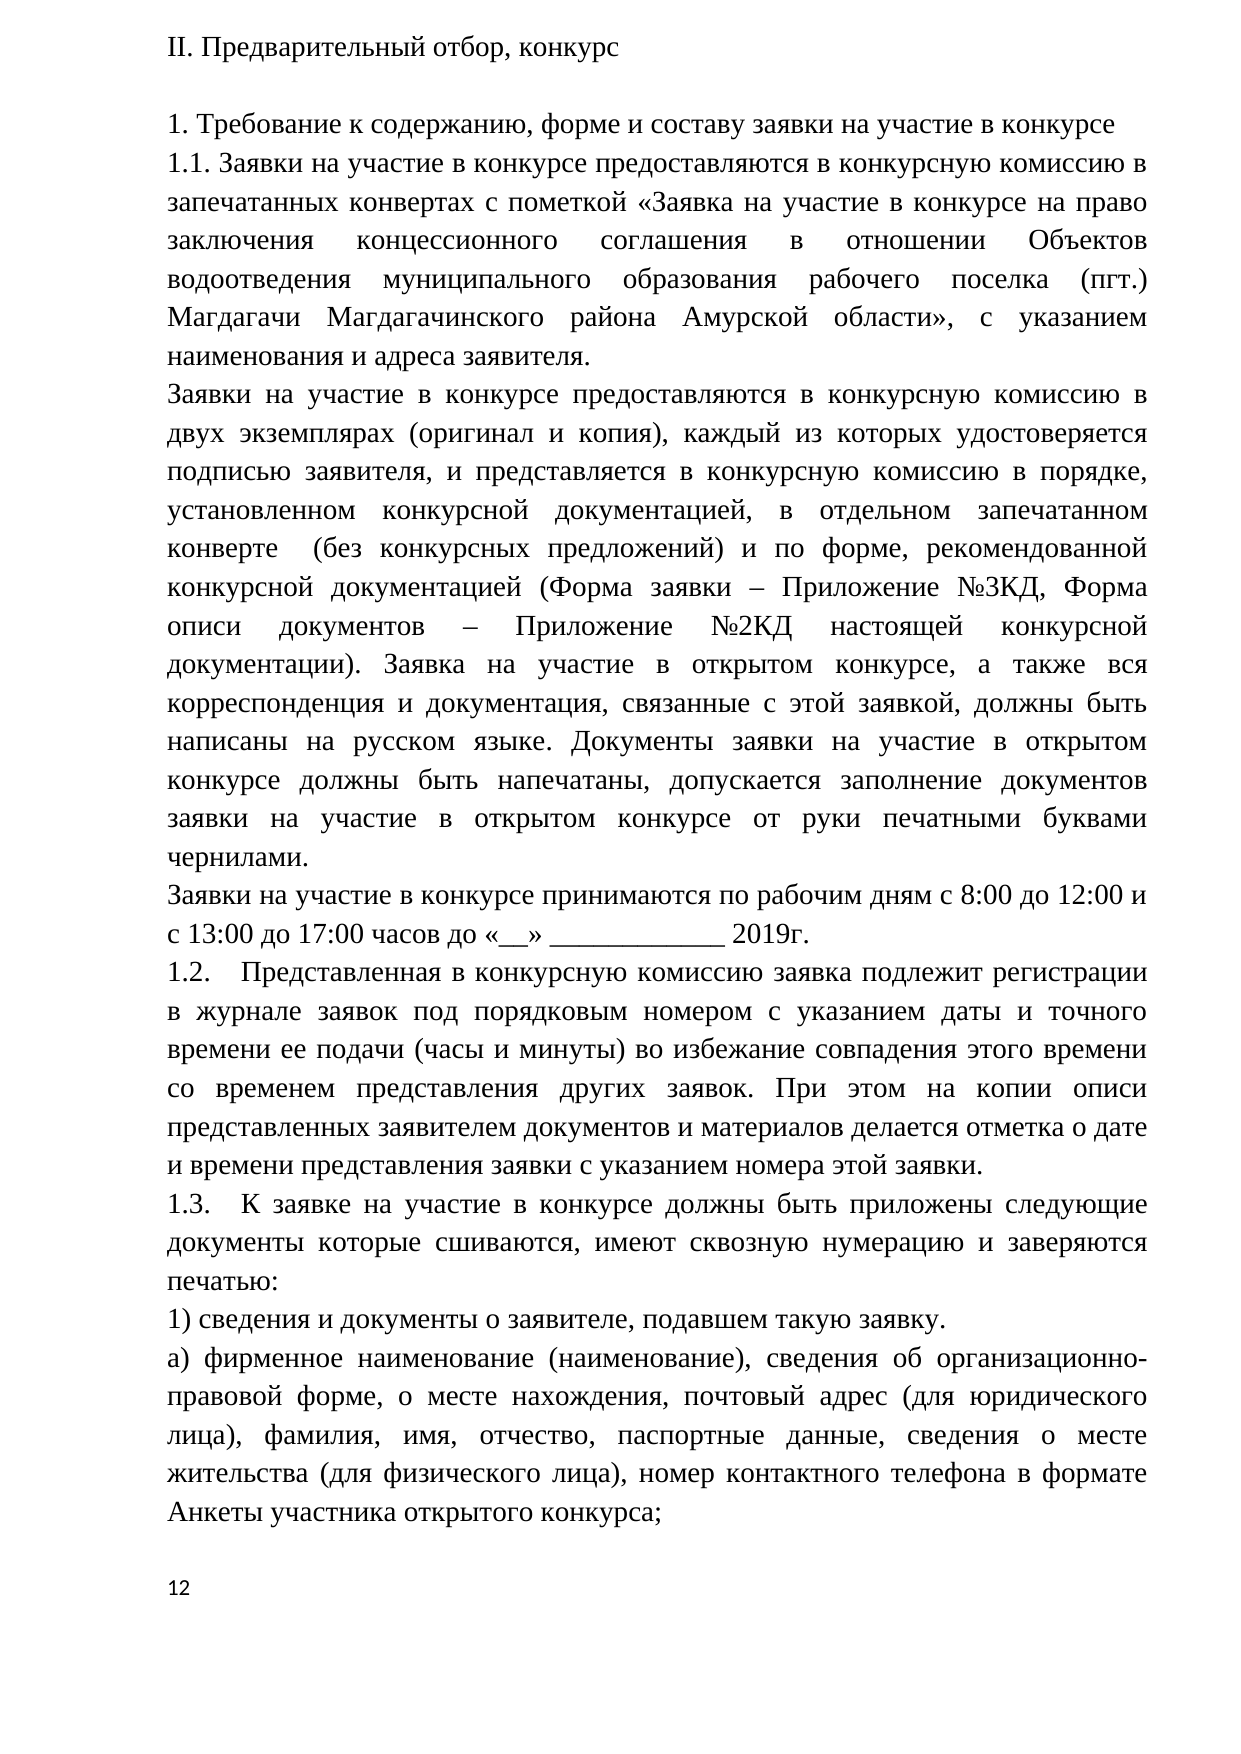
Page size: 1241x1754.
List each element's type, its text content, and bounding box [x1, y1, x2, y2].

text 1.2. Представленная в конкурсную комиссию заявка подлежит регистрации в журнале заявок под порядковым номером с указанием даты и точного времени ее подачи (часы и минуты) во избежание совпадения этого времени со временем представления других заявок. При этом на копии описи представленных заявителем документов и материалов делается отметка о дате и времени представления заявки с указанием номера этой заявки. [167, 954, 1148, 1181]
text 1.1. Заявки на участие в конкурсе предоставляются в конкурсную комиссию в запечатанных конвертах с пометкой «Заявка на участие в конкурсе на право заключения концессионного соглашения в отношении Объектов водоотведения муниципального образования рабочего поселка (пгт.) Магдагачи Магдагачинского района Амурской области», с указанием наименования и адреса заявителя. [167, 145, 1148, 371]
text II. Предварительный отбор, конкурс [167, 29, 1148, 63]
text Заявки на участие в конкурсе принимаются по рабочим дням с 8:00 до 12:00 и с 13:00 до 17:00 часов до «__» ____________ 2019г. [167, 877, 1148, 949]
text Заявки на участие в конкурсе предоставляются в конкурсную комиссию в двух экземплярах (оригинал и копия), каждый из которых удостоверяется подписью заявителя, и представляется в конкурсную комиссию в порядке, установленном конкурсной документацией, в отдельном запечатанном конверте (без конкурсных предложений) и по форме, рекомендованной конкурсной документацией (Форма заявки – Приложение №3КД, Форма описи документов – Приложение №2КД настоящей конкурсной документации). Заявка на участие в открытом конкурсе, а также вся корреспонденция и документация, связанные с этой заявкой, должны быть написаны на русском языке. Документы заявки на участие в открытом конкурсе должны быть напечатаны, допускается заполнение документов заявки на участие в открытом конкурсе от руки печатными буквами чернилами. [167, 376, 1148, 872]
text 1) сведения и документы о заявителе, подавшем такую заявку. [167, 1301, 1148, 1335]
text а) фирменное наименование (наименование), сведения об организационно-правовой форме, о месте нахождения, почтовый адрес (для юридического лица), фамилия, имя, отчество, паспортные данные, сведения о месте жительства (для физического лица), номер контактного телефона в формате Анкеты участника открытого конкурса; [167, 1340, 1148, 1528]
text 1. Требование к содержанию, форме и составу заявки на участие в конкурсе [167, 107, 1148, 140]
text 1.3. К заявке на участие в конкурсе должны быть приложены следующие документы которые сшиваются, имеют сквозную нумерацию и заверяются печатью: [167, 1186, 1148, 1296]
